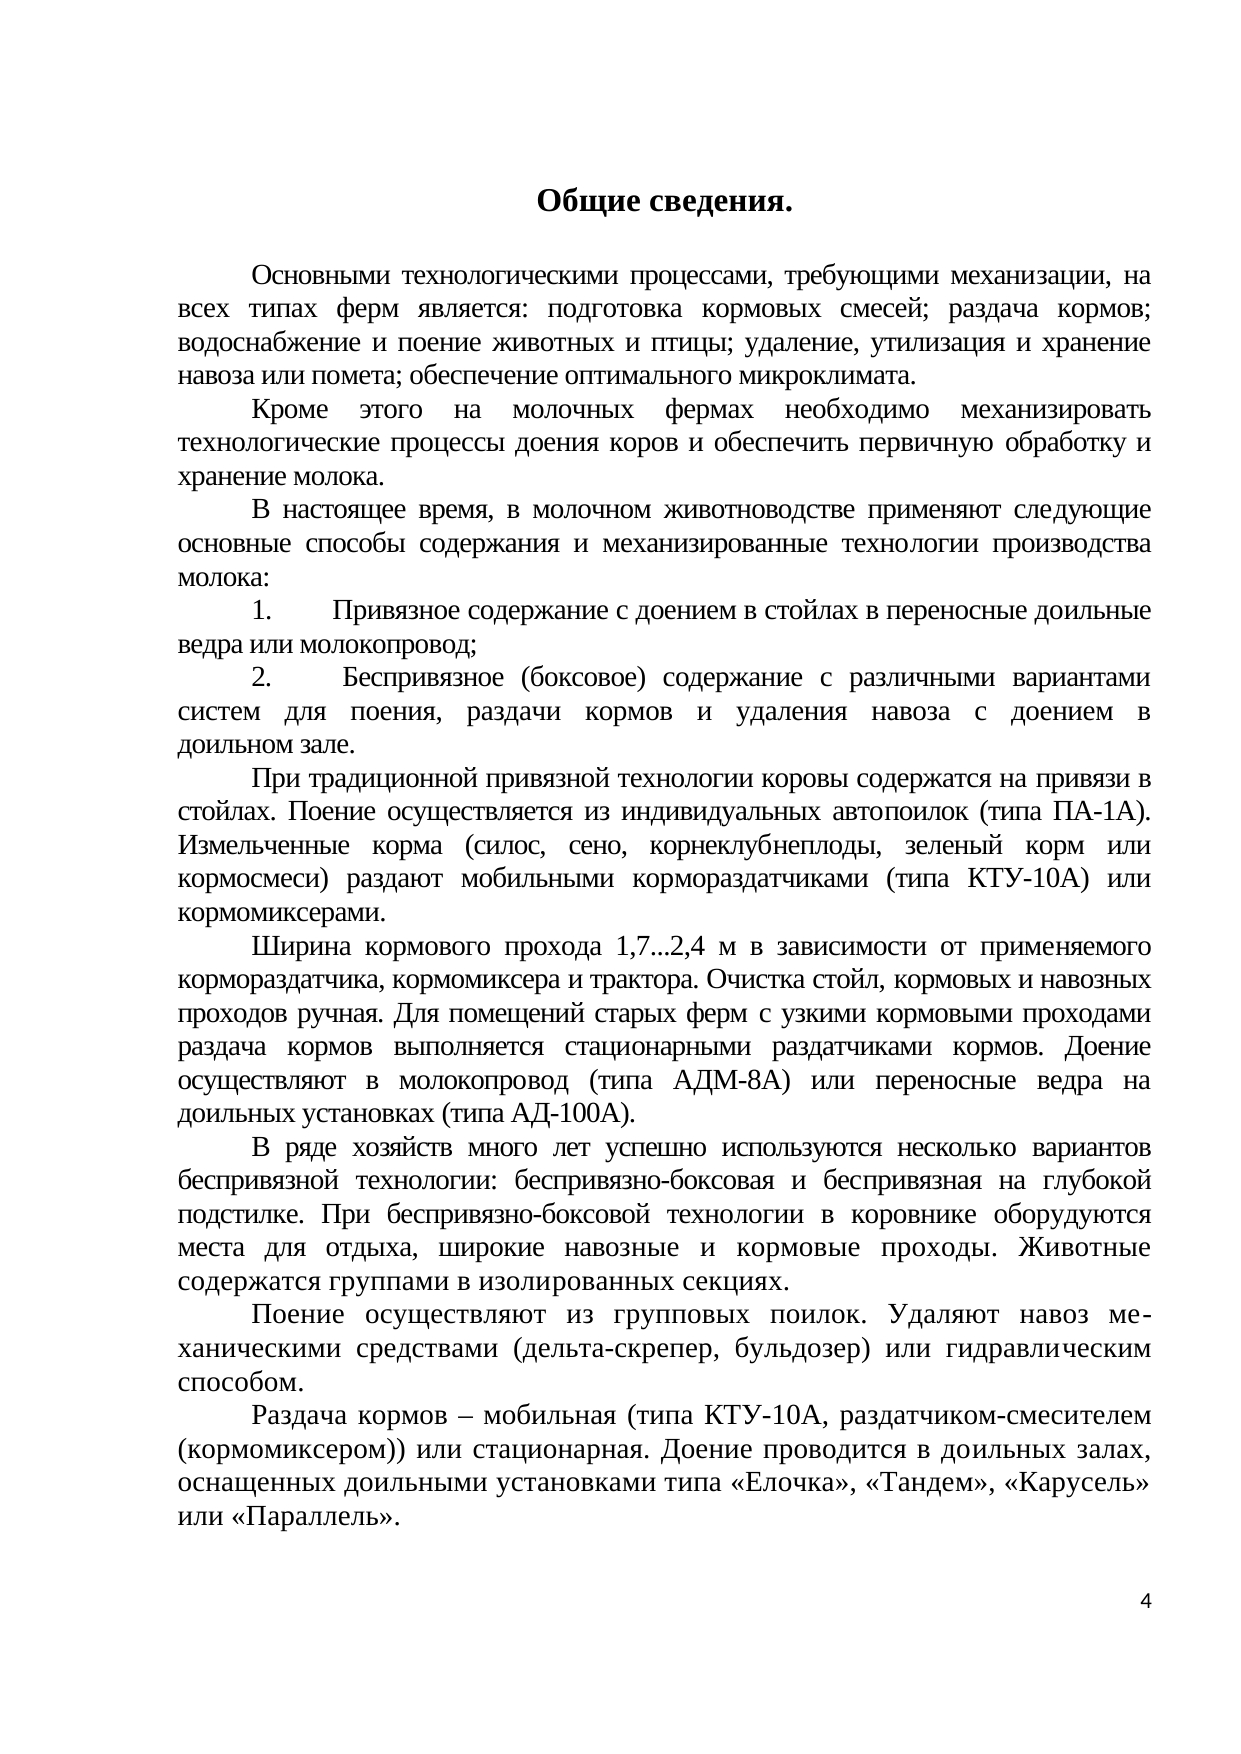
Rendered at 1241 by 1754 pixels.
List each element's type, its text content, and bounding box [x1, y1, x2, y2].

text В ряде хозяйств много лет успешно используются несколько вариантов беспривязной технологии: беспривязно-боксовая и беспривязная на глубокой подстилке. При беспривязно-боксовой технологии в коровнике оборудуются места для отдыха, широкие навозные и кормовые проходы. Животные содержатся группами в изолированных секциях. [177, 1129, 1152, 1297]
text Основными технологическими процессами, требующими механизации, на всех типах ферм является: подготовка кормовых смесей; раздача кормов; водоснабжение и поение животных и птицы; удаление, утилизация и хранение навоза или помета; обеспечение оптимального микроклимата. [177, 257, 1152, 391]
text Общие сведения. [177, 180, 1152, 218]
text Поение осуществляют из групповых поилок. Удаляют навоз механическими средствами (дельта-скрепер, бульдозер) или гидравлическим способом. [177, 1297, 1152, 1397]
text В настоящее время, в молочном животноводстве применяют следующие основные способы содержания и механизированные технологии производства молока: [177, 492, 1152, 592]
list Беспривязное (боксовое) содержание с различными вариантами систем для поения, раздачи кормов и удаления навоза с доением в доильном зале. [177, 659, 1152, 760]
text Раздача кормов – мобильная (типа КТУ-10А, раздатчиком-смесителем (кормомиксером)) или стационарная. Доение проводится в доильных залах, оснащенных доильными установками типа «Елочка», «Тандем», «Карусель» или «Параллель». [177, 1397, 1152, 1531]
text При традиционной привязной технологии коровы содержатся на привязи в стойлах. Поение осуществляется из индивидуальных автопоилок (типа ПА-1А). Измельченные корма (силос, сено, корнеклубнеплоды, зеленый корм или кормосмеси) раздают мобильными кормораздатчиками (типа КТУ-10А) или кормомиксерами. [177, 760, 1152, 928]
text Кроме этого на молочных фермах необходимо механизировать технологические процессы доения коров и обеспечить первичную обработку и хранение молока. [177, 391, 1152, 492]
list Привязное содержание с доением в стойлах в переносные доильные ведра или молокопровод; [177, 592, 1152, 659]
text Ширина кормового прохода 1,7...2,4 м в зависимости от применяемого кормораздатчика, кормомиксера и трактора. Очистка стойл, кормовых и навозных проходов ручная. Для помещений старых ферм с узкими кормовыми проходами раздача кормов выполняется стационарными раздатчиками кормов. Доение осуществляют в молокопровод (типа АДМ-8А) или переносные ведра на доильных установках (типа АД-100А). [177, 928, 1152, 1129]
